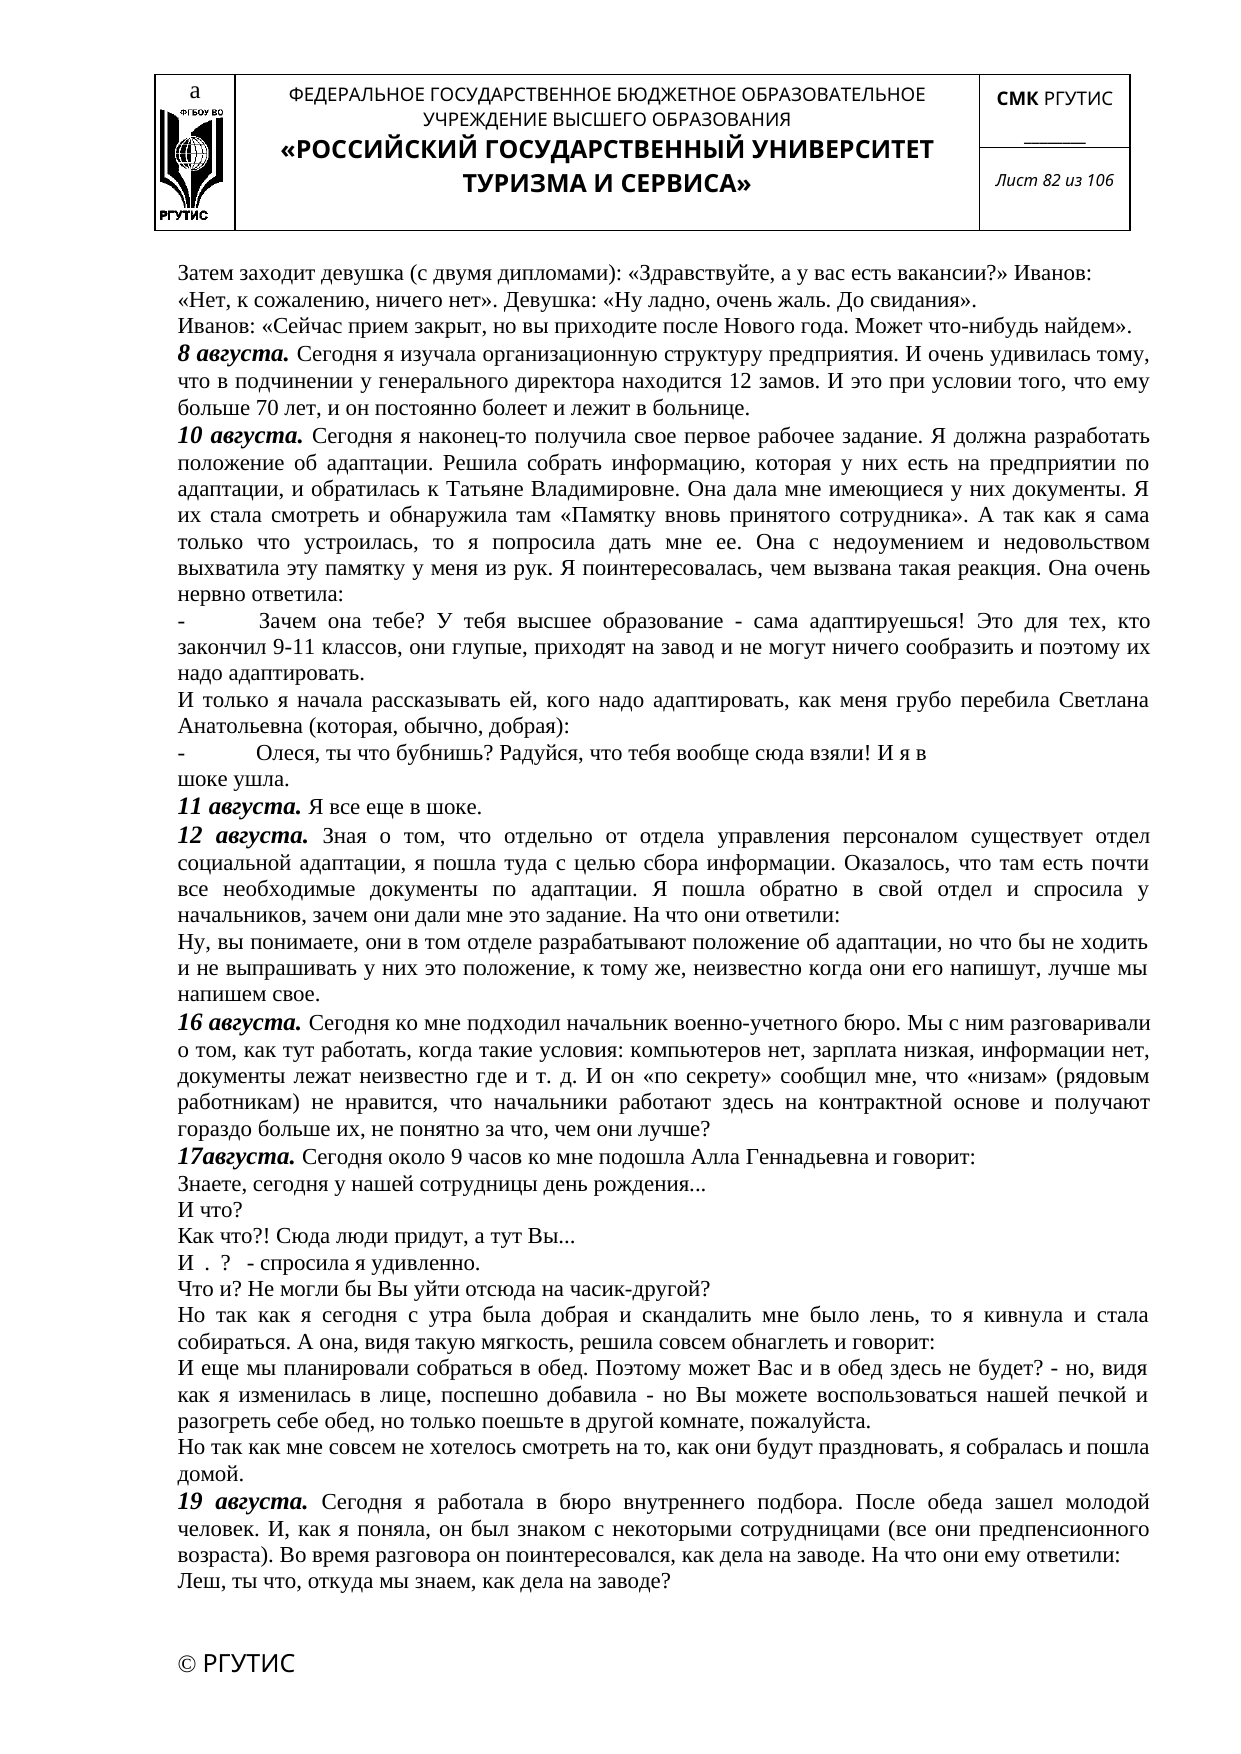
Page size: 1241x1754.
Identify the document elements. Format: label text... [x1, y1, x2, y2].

text - Зачем она тебе? У тебя высшее образование - сама адаптируешься! Это для тех, кто закончил 9-11 классов, они глупые, приходят на завод и не могут ничего сообразить и поэтому их надо адаптировать. [177, 607, 1152, 686]
text 12 августа. Зная о том, что отдельно от отдела управления персоналом существует отдел социальной адаптации, я пошла туда с целью сбора информации. Оказалось, что там есть почти все необходимые документы по адаптации. Я пошла обратно в свой отдел и спросила у начальников, зачем они дали мне это задание. На что они ответили: [177, 820, 1152, 928]
text И.? - спросила я удивленно. [177, 1249, 1152, 1275]
text И только я начала рассказывать ей, кого надо адаптировать, как меня грубо перебила Светлана Анатольевна (которая, обычно, добрая): [177, 686, 1152, 738]
text Леш, ты что, откуда мы знаем, как дела на заводе? [177, 1567, 1152, 1594]
text 8 августа. Сегодня я изучала организационную структуру предприятия. И очень удивилась тому, что в подчинении у генерального директора находится 12 замов. И это при условии того, что ему больше 70 лет, и он постоянно болеет и лежит в больнице. [177, 338, 1152, 420]
text Что и? Не могли бы Вы уйти отсюда на часик-другой? [177, 1275, 1152, 1302]
text Затем заходит девушка (с двумя дипломами): «Здравствуйте, а у вас есть вакансии?» Иванов: «Нет, к сожалению, ничего нет». Девушка: «Ну ладно, очень жаль. До свидания». [177, 259, 1152, 312]
text 11 августа. Я все еще в шоке. [177, 791, 1152, 820]
text И что? [177, 1196, 1152, 1222]
text Иванов: «Сейчас прием закрыт, но вы приходите после Нового года. Может что-нибудь найдем». [177, 312, 1152, 338]
text И еще мы планировали собраться в обед. Поэтому может Вас и в обед здесь не будет? - но, видя как я изменилась в лице, поспешно добавила - но Вы можете воспользоваться нашей печкой и разогреть себе обед, но только поешьте в другой комнате, пожалуйста. [177, 1354, 1150, 1433]
text 16 августа. Сегодня ко мне подходил начальник военно-учетного бюро. Мы с ним разговаривали о том, как тут работать, когда такие условия: компьютеров нет, зарплата низкая, информации нет, документы лежат неизвестно где и т. д. И он «по секрету» сообщил мне, что «низам» (рядовым работникам) не нравится, что начальники работают здесь на контрактной основе и получают гораздо больше их, не понятно за что, чем они лучше? [177, 1007, 1152, 1141]
text 10 августа. Сегодня я наконец-то получила свое первое рабочее задание. Я должна разработать положение об адаптации. Решила собрать информацию, которая у них есть на предприятии по адаптации, и обратилась к Татьяне Владимировне. Она дала мне имеющиеся у них документы. Я их стала смотреть и обнаружила там «Памятку вновь принятого сотрудника». А так как я сама только что устроилась, то я попросила дать мне ее. Она с недоумением и недовольством выхватила эту памятку у меня из рук. Я поинтересовалась, чем вызвана такая реакция. Она очень нервно ответила: [177, 420, 1152, 607]
text Знаете, сегодня у нашей сотрудницы день рождения... [177, 1170, 1152, 1196]
text Как что?! Сюда люди придут, а тут Вы... [177, 1222, 1152, 1249]
text Но так как мне совсем не хотелось смотреть на то, как они будут праздновать, я собралась и пошла домой. [177, 1433, 1152, 1486]
text - Олеся, ты что бубнишь? Радуйся, что тебя вообще сюда взяли! И я в шоке ушла. [177, 738, 932, 791]
text Но так как я сегодня с утра была добрая и скандалить мне было лень, то я кивнула и стала собираться. А она, видя такую мягкость, решила совсем обнаглеть и говорит: [177, 1302, 1152, 1354]
text Ну, вы понимаете, они в том отделе разрабатывают положение об адаптации, но что бы не ходить и не выпрашивать у них это положение, к тому же, неизвестно когда они его напишут, лучше мы напишем свое. [177, 928, 1150, 1007]
text 19 августа. Сегодня я работала в бюро внутреннего подбора. После обеда зашел молодой человек. И, как я поняла, он был знаком с некоторыми сотрудницами (все они предпенсионного возраста). Во время разговора он поинтересовался, как дела на заводе. На что они ему ответили: [177, 1486, 1151, 1567]
text 17августа. Сегодня около 9 часов ко мне подошла Алла Геннадьевна и говорит: [177, 1141, 1152, 1170]
